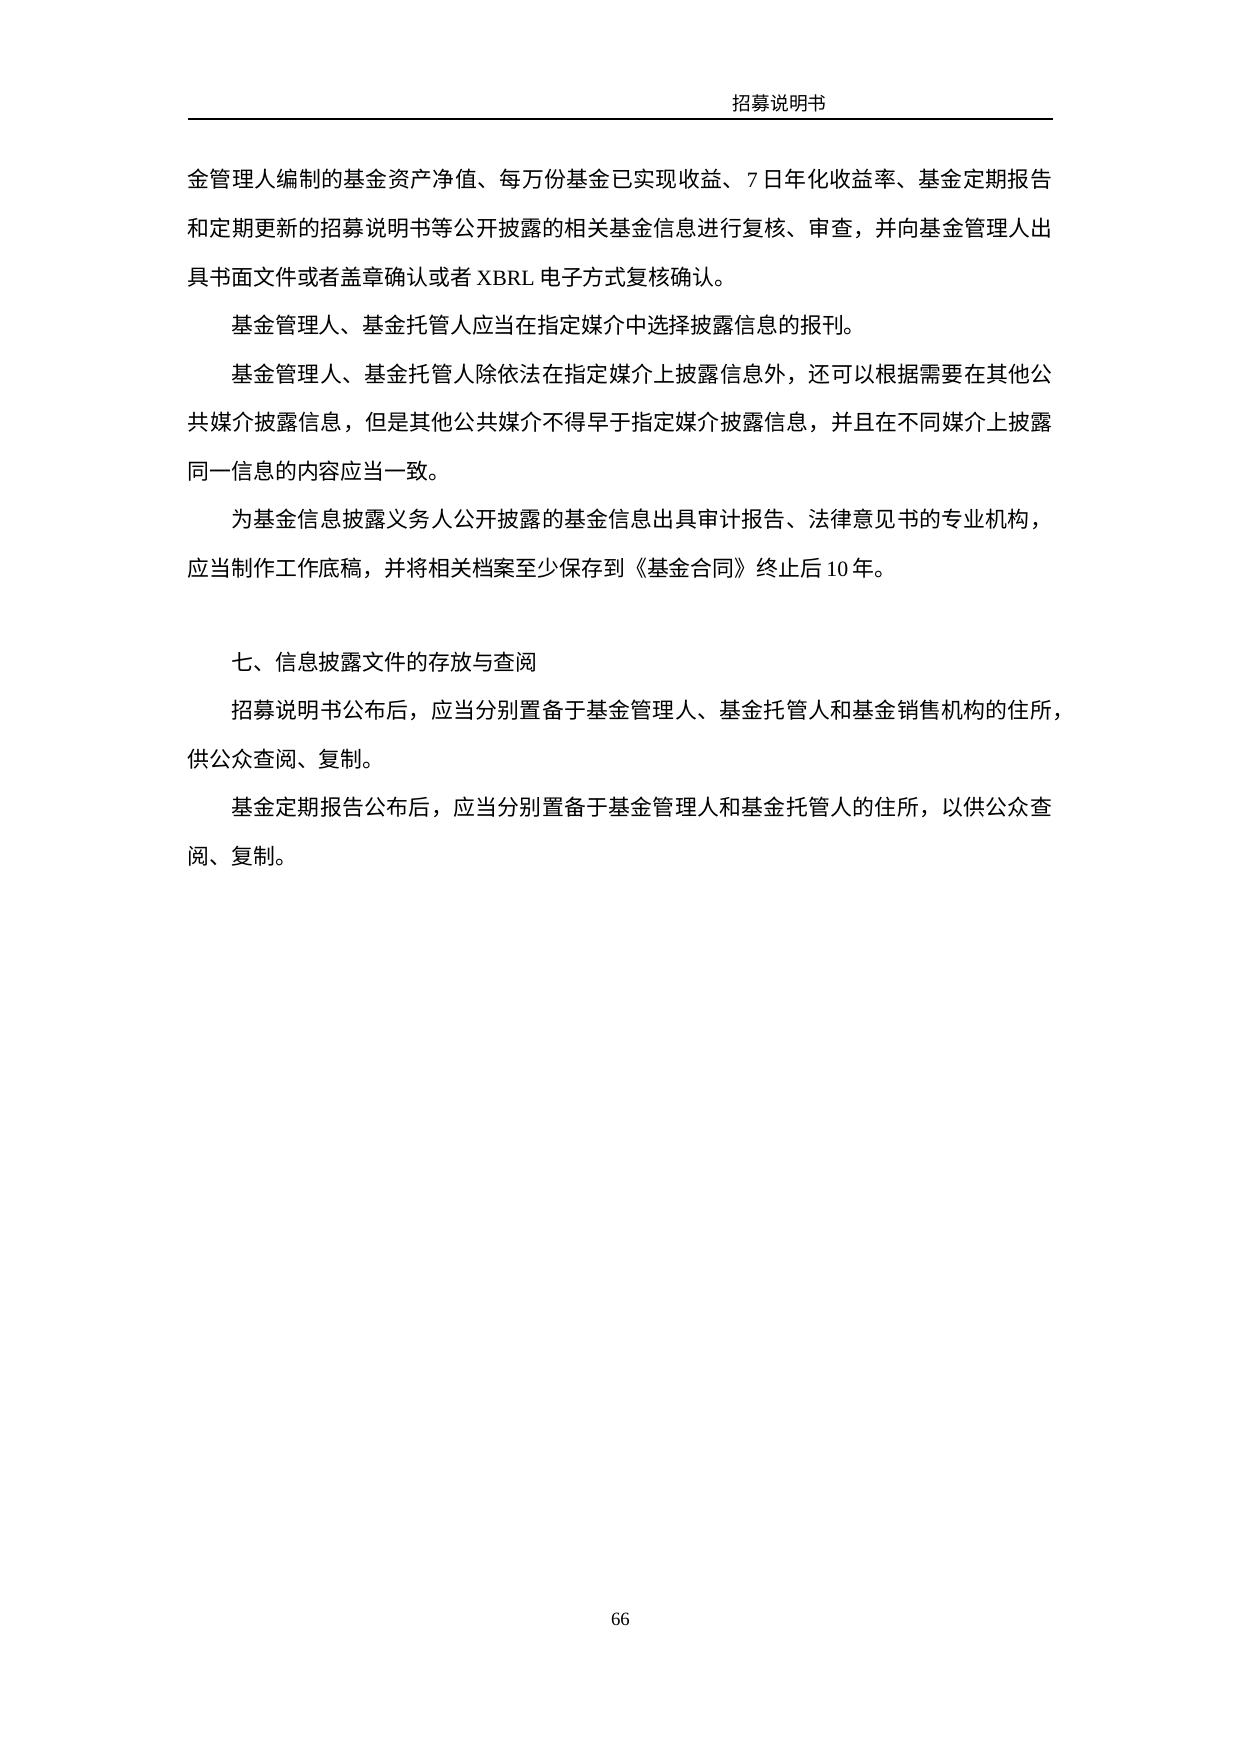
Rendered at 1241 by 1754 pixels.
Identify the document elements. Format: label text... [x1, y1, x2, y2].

text 为基金信息披露义务人公开披露的基金信息出具审计报告、法律意见书的专业机构，应当制作工作底稿，并将相关档案至少保存到《基金合同》终止后10年。 [187, 502, 1053, 583]
text 七、信息披露文件的存放与查阅 [187, 644, 1053, 677]
text 基金定期报告公布后，应当分别置备于基金管理人和基金托管人的住所，以供公众查阅、复制。 [187, 789, 1053, 871]
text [187, 162, 1053, 292]
text 基金管理人、基金托管人应当在指定媒介中选择披露信息的报刊。 [187, 308, 1053, 340]
text 基金管理人、基金托管人除依法在指定媒介上披露信息外，还可以根据需要在其他公共媒介披露信息，但是其他公共媒介不得早于指定媒介披露信息，并且在不同媒介上披露同一信息的内容应当一致。 [187, 356, 1053, 486]
text 招募说明书公布后，应当分别置备于基金管理人、基金托管人和基金销售机构的住所，供公众查阅、复制。 [187, 692, 1053, 774]
